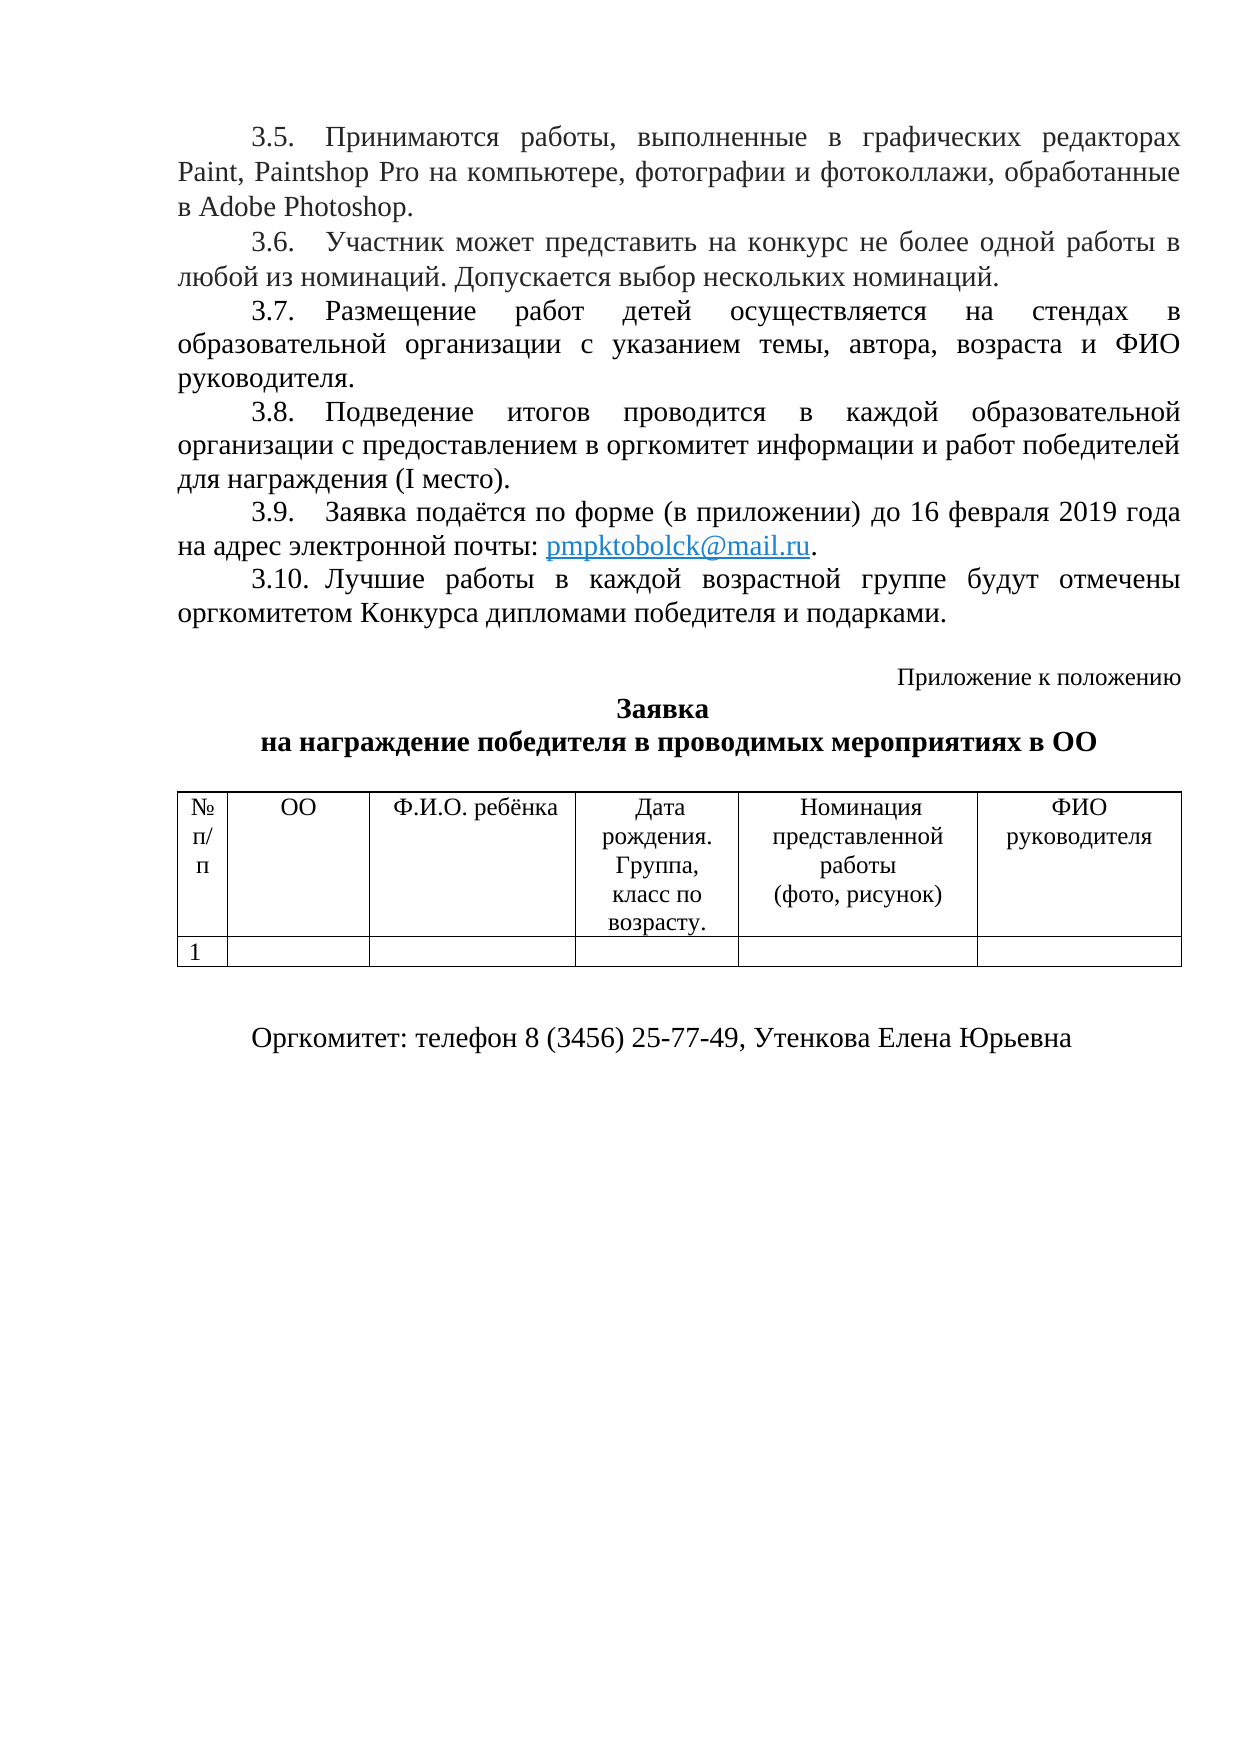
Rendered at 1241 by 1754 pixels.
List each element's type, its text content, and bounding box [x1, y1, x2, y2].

text Оргкомитет: телефон 8 (3456) 25-77-49, Утенкова Елена Юрьевна [177, 1020, 1181, 1053]
table_header Дата рождения. Группа, класс по возрасту. [576, 793, 738, 936]
table_header Номинация представленной работы (фото, рисунок) [739, 793, 977, 936]
text Заявка [177, 691, 1181, 724]
text Приложение к положению [177, 662, 1181, 691]
table_cell [978, 937, 1181, 966]
table_header Ф.И.О. ребёнка [370, 793, 575, 936]
table_header ФИО руководителя [978, 793, 1181, 936]
table_cell [739, 937, 977, 966]
table_cell 1 [178, 937, 227, 966]
text на награждение победителя в проводимых мероприятиях в ОО [177, 724, 1181, 758]
table_cell [370, 937, 575, 966]
list Принимаются работы, выполненные в графических редакторах Paint, Paintshop Pro на компьютере, фотографии и фотоколлажи, обработанные в Adobe Photoshop. [177, 118, 1181, 223]
list Заявка подаётся по форме (в приложении) до 16 февраля 2019 года на адрес электронной почты: pmpktobolck@mail.ru. [177, 494, 1181, 561]
list Размещение работ детей осуществляется на стендах в образовательной организации с указанием темы, автора, возраста и ФИО руководителя. [177, 293, 1181, 394]
list Участник может представить на конкурс не более одной работы в любой из номинаций. Допускается выбор нескольких номинаций. [177, 223, 1181, 293]
table_header ОО [228, 793, 369, 936]
table_cell [576, 937, 738, 966]
list Лучшие работы в каждой возрастной группе будут отмечены оргкомитетом Конкурса дипломами победителя и подарками. [177, 561, 1181, 628]
table_header № п/п [178, 793, 227, 936]
list Подведение итогов проводится в каждой образовательной организации с предоставлением в оргкомитет информации и работ победителей для награждения (I место). [177, 394, 1181, 494]
table_cell [228, 937, 369, 966]
